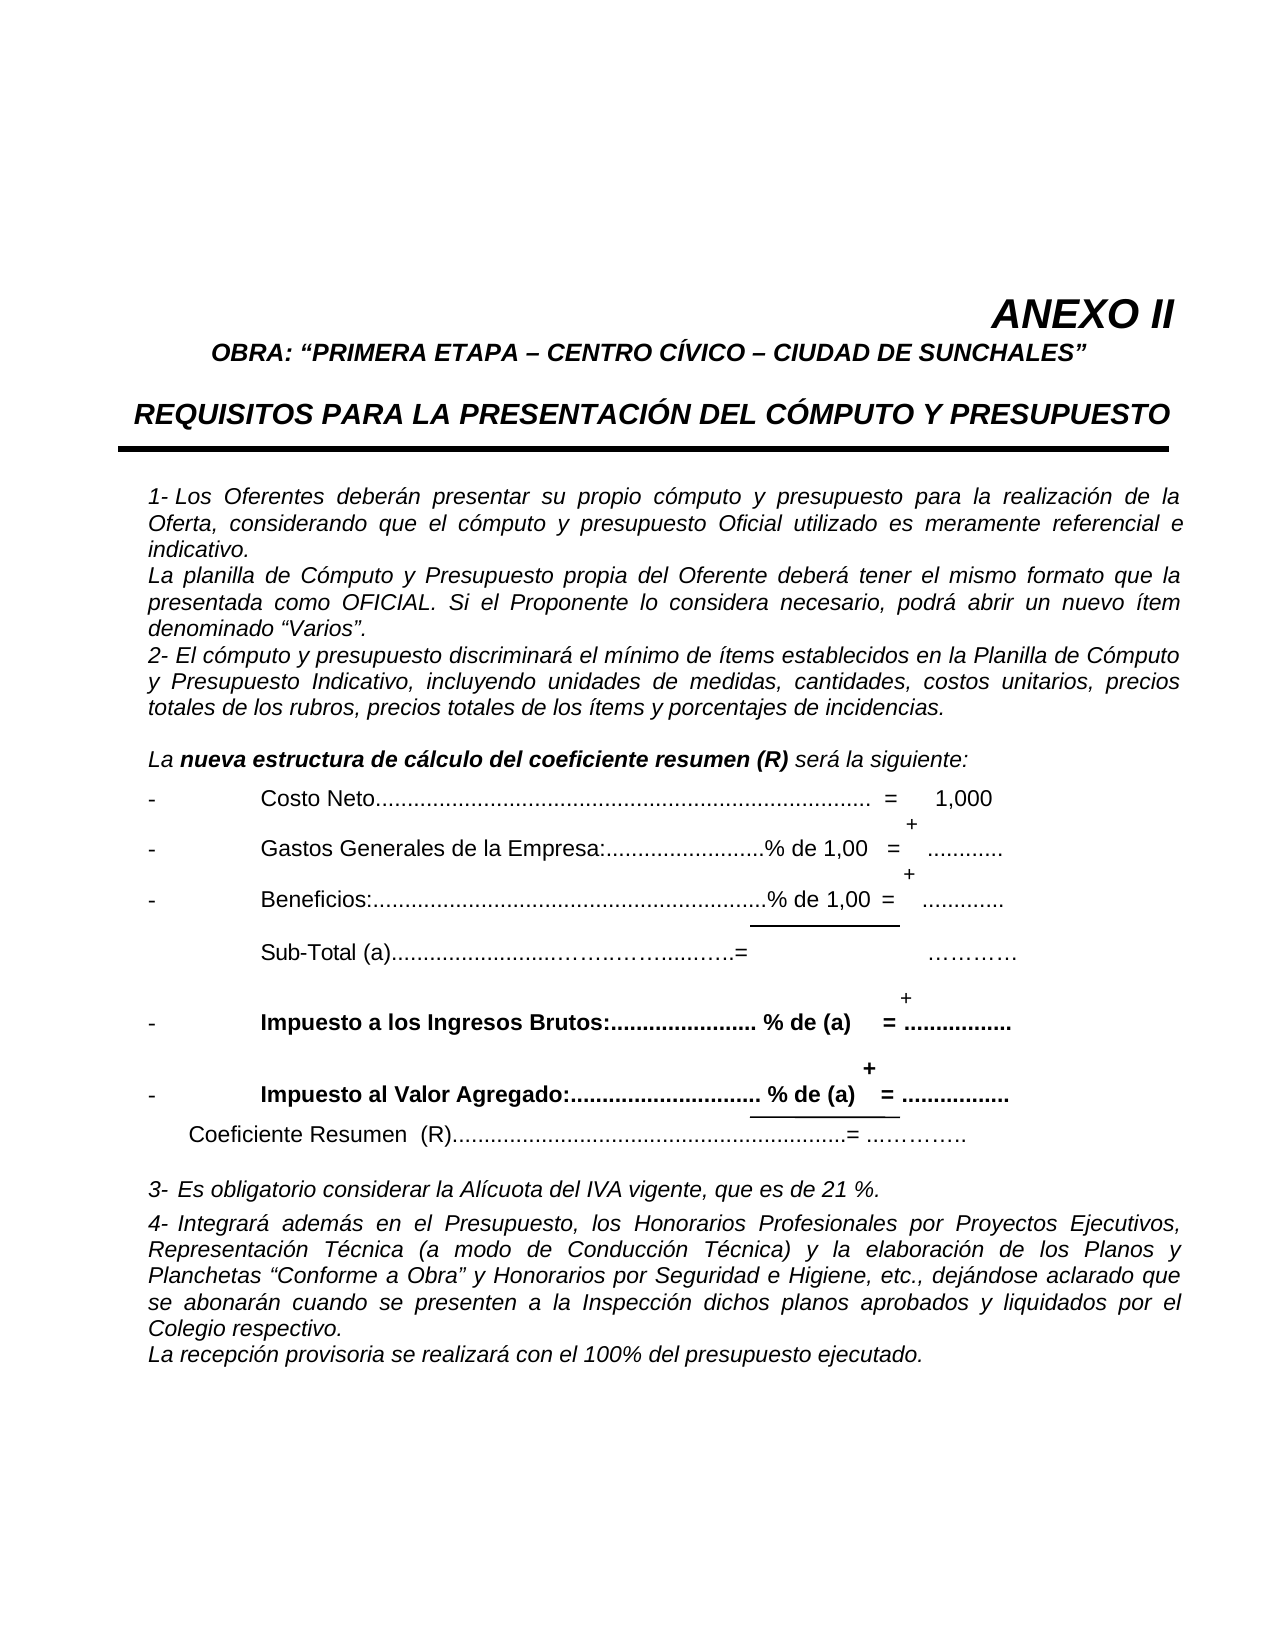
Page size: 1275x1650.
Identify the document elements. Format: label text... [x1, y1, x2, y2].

text + [104, 992, 912, 1009]
text + [104, 862, 915, 886]
subtitle - Gastos Generales de la Empresa:.........................% de 1,00 = ............ [148, 836, 1198, 862]
text ANEXO II [104, 289, 1178, 337]
list Es obligatorio considerar la Alícuota del IVA vigente, que es de 21 %. [148, 1176, 1198, 1202]
subtitle Coeficiente Resumen (R)..............................................................= ...……….. [186, 1121, 969, 1147]
subtitle - Beneficios:..............................................................% de 1,00 = ............. Sub-Total (a)..........................……..……......…..= ………… [148, 886, 1018, 965]
subtitle REQUISITOS PARA LA PRESENTACIÓN DEL CÓMPUTO Y PRESUPUESTO [118, 397, 1182, 431]
text - Impuesto al Valor Agregado:.............................. % de (a) = ................. [148, 1081, 1198, 1108]
list El cómputo y presupuesto discriminará el mínimo de ítems establecidos en la Planilla de Cómputo y Presupuesto Indicativo, incluyendo unidades de medidas, cantidades, costos unitarios, precios totales de los rubros, precios totales de los ítems y porcentajes de incidencias. [148, 642, 1183, 721]
subtitle OBRA: “PRIMERA ETAPA – CENTRO CÍVICO – CIUDAD DE SUNCHALES” [118, 337, 1182, 366]
text + [104, 812, 918, 836]
list Integrará además en el Presupuesto, los Honorarios Profesionales por Proyectos Ejecutivos, Representación Técnica (a modo de Conducción Técnica) y la elaboración de los Planos y Planchetas “Conforme a Obra” y Honorarios por Seguridad e Higiene, etc., dejándose aclarado que se abonarán cuando se presenten a la Inspección dichos planos aprobados y liquidados por el Colegio respectivo. [148, 1209, 1184, 1341]
text La planilla de Cómputo y Presupuesto propia del Oferente deberá tener el mismo formato que la presentada como OFICIAL. Si el Proponente lo considera necesario, podrá abrir un nuevo ítem denominado “Varios”. [148, 562, 1184, 641]
subtitle - Costo Neto.............................................................................. = 1,000 [148, 785, 1198, 812]
text La nueva estructura de cálculo del coeficiente resumen (R) será la siguiente: [104, 747, 1198, 773]
text + [104, 1055, 876, 1081]
text - Impuesto a los Ingresos Brutos:....................... % de (a) = ................. [148, 1009, 1198, 1036]
text La recepción provisoria se realizará con el 100% del presupuesto ejecutado. [148, 1341, 1198, 1368]
list Los Oferentes deberán presentar su propio cómputo y presupuesto para la realización de la Oferta, considerando que el cómputo y presupuesto Oficial utilizado es meramente referencial e indicativo. [148, 483, 1184, 562]
